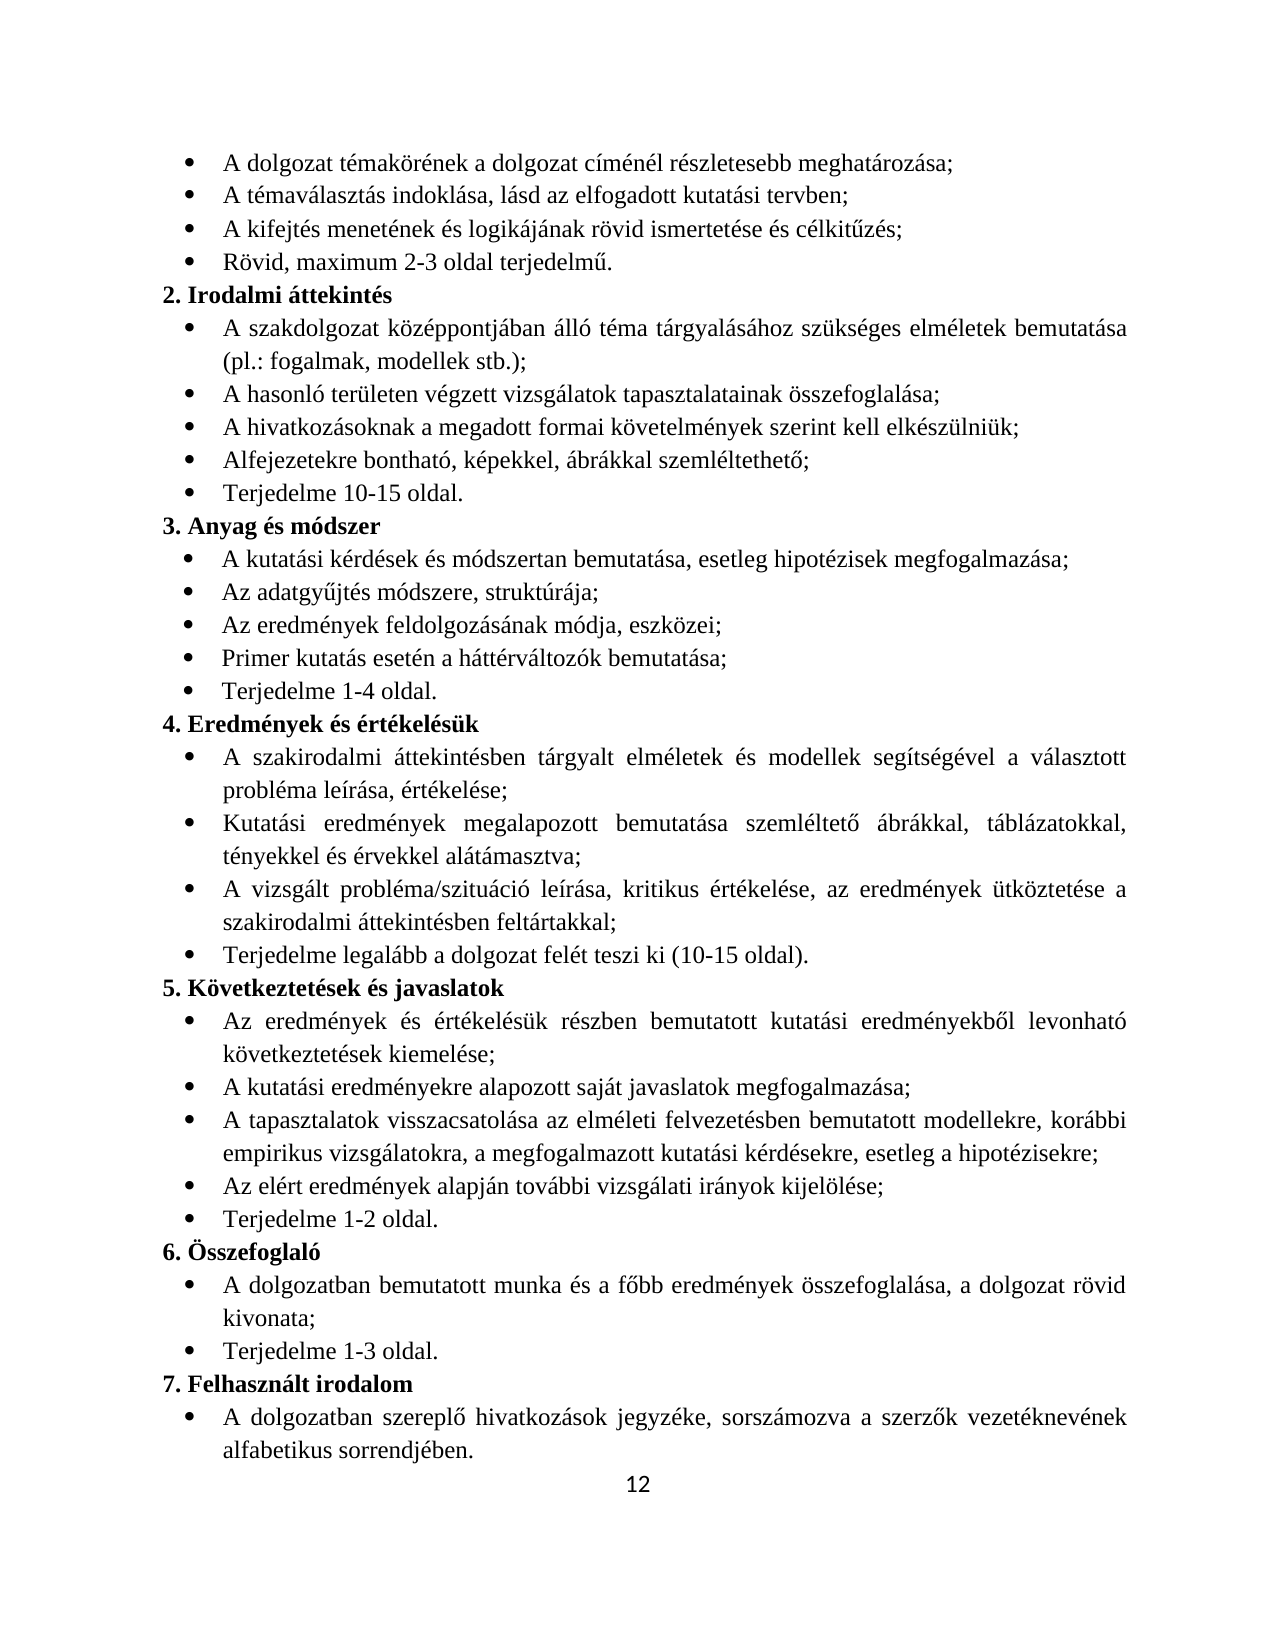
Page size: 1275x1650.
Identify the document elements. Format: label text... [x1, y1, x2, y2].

list Terjedelme 1-4 oldal. [184, 676, 1127, 705]
list Primer kutatás esetén a háttérváltozók bemutatása; [184, 643, 1127, 672]
text 4. Eredmények és értékelésük [162, 709, 1127, 738]
list A szakdolgozat középpontjában álló téma tárgyalásához szükséges elméletek bemutatása (pl.: fogalmak, modellek stb.); [185, 313, 1127, 374]
text 7. Felhasznált irodalom [162, 1369, 1127, 1398]
list A dolgozatban szereplő hivatkozások jegyzéke, sorszámozva a szerzők vezetéknevének alfabetikus sorrendjében. [185, 1402, 1127, 1464]
text 5. Következtetések és javaslatok [162, 973, 1127, 1002]
list Az elért eredmények alapján további vizsgálati irányok kijelölése; [185, 1171, 1127, 1200]
list A kifejtés menetének és logikájának rövid ismertetése és célkitűzés; [185, 214, 1127, 242]
list A témaválasztás indoklása, lásd az elfogadott kutatási tervben; [185, 181, 1127, 209]
list A hivatkozásoknak a megadott formai követelmények szerint kell elkészülniük; [185, 412, 1127, 441]
list A dolgozat témakörének a dolgozat címénél részletesebb meghatározása; [185, 148, 1127, 176]
text 2. Irodalmi áttekintés [162, 280, 1127, 308]
list Az eredmények feldolgozásának módja, eszközei; [184, 610, 1127, 639]
list A dolgozatban bemutatott munka és a főbb eredmények összefoglalása, a dolgozat rövid kivonata; [185, 1270, 1127, 1332]
list Terjedelme legalább a dolgozat felét teszi ki (10-15 oldal). [185, 940, 1127, 969]
list Alfejezetekre bontható, képekkel, ábrákkal szemléltethető; [185, 445, 1127, 473]
list Az eredmények és értékelésük részben bemutatott kutatási eredményekből levonható következtetések kiemelése; [185, 1006, 1127, 1068]
list Terjedelme 10-15 oldal. [185, 478, 1127, 507]
text 3. Anyag és módszer [162, 511, 1127, 539]
text 6. Összefoglaló [162, 1237, 1127, 1266]
list A vizsgált probléma/szituáció leírása, kritikus értékelése, az eredmények ütköztetése a szakirodalmi áttekintésben feltártakkal; [185, 874, 1127, 936]
list A kutatási kérdések és módszertan bemutatása, esetleg hipotézisek megfogalmazása; [184, 544, 1127, 573]
list Kutatási eredmények megalapozott bemutatása szemléltető ábrákkal, táblázatokkal, tényekkel és érvekkel alátámasztva; [185, 808, 1127, 870]
list A szakirodalmi áttekintésben tárgyalt elméletek és modellek segítségével a választott probléma leírása, értékelése; [185, 742, 1127, 804]
list Az adatgyűjtés módszere, struktúrája; [184, 577, 1127, 606]
list A hasonló területen végzett vizsgálatok tapasztalatainak összefoglalása; [185, 379, 1127, 407]
list A tapasztalatok visszacsatolása az elméleti felvezetésben bemutatott modellekre, korábbi empirikus vizsgálatokra, a megfogalmazott kutatási kérdésekre, esetleg a hipotézisekre; [185, 1105, 1127, 1167]
list Terjedelme 1-2 oldal. [185, 1204, 1127, 1233]
list Rövid, maximum 2-3 oldal terjedelmű. [185, 247, 1127, 275]
list A kutatási eredményekre alapozott saját javaslatok megfogalmazása; [185, 1072, 1127, 1101]
list Terjedelme 1-3 oldal. [185, 1336, 1127, 1365]
